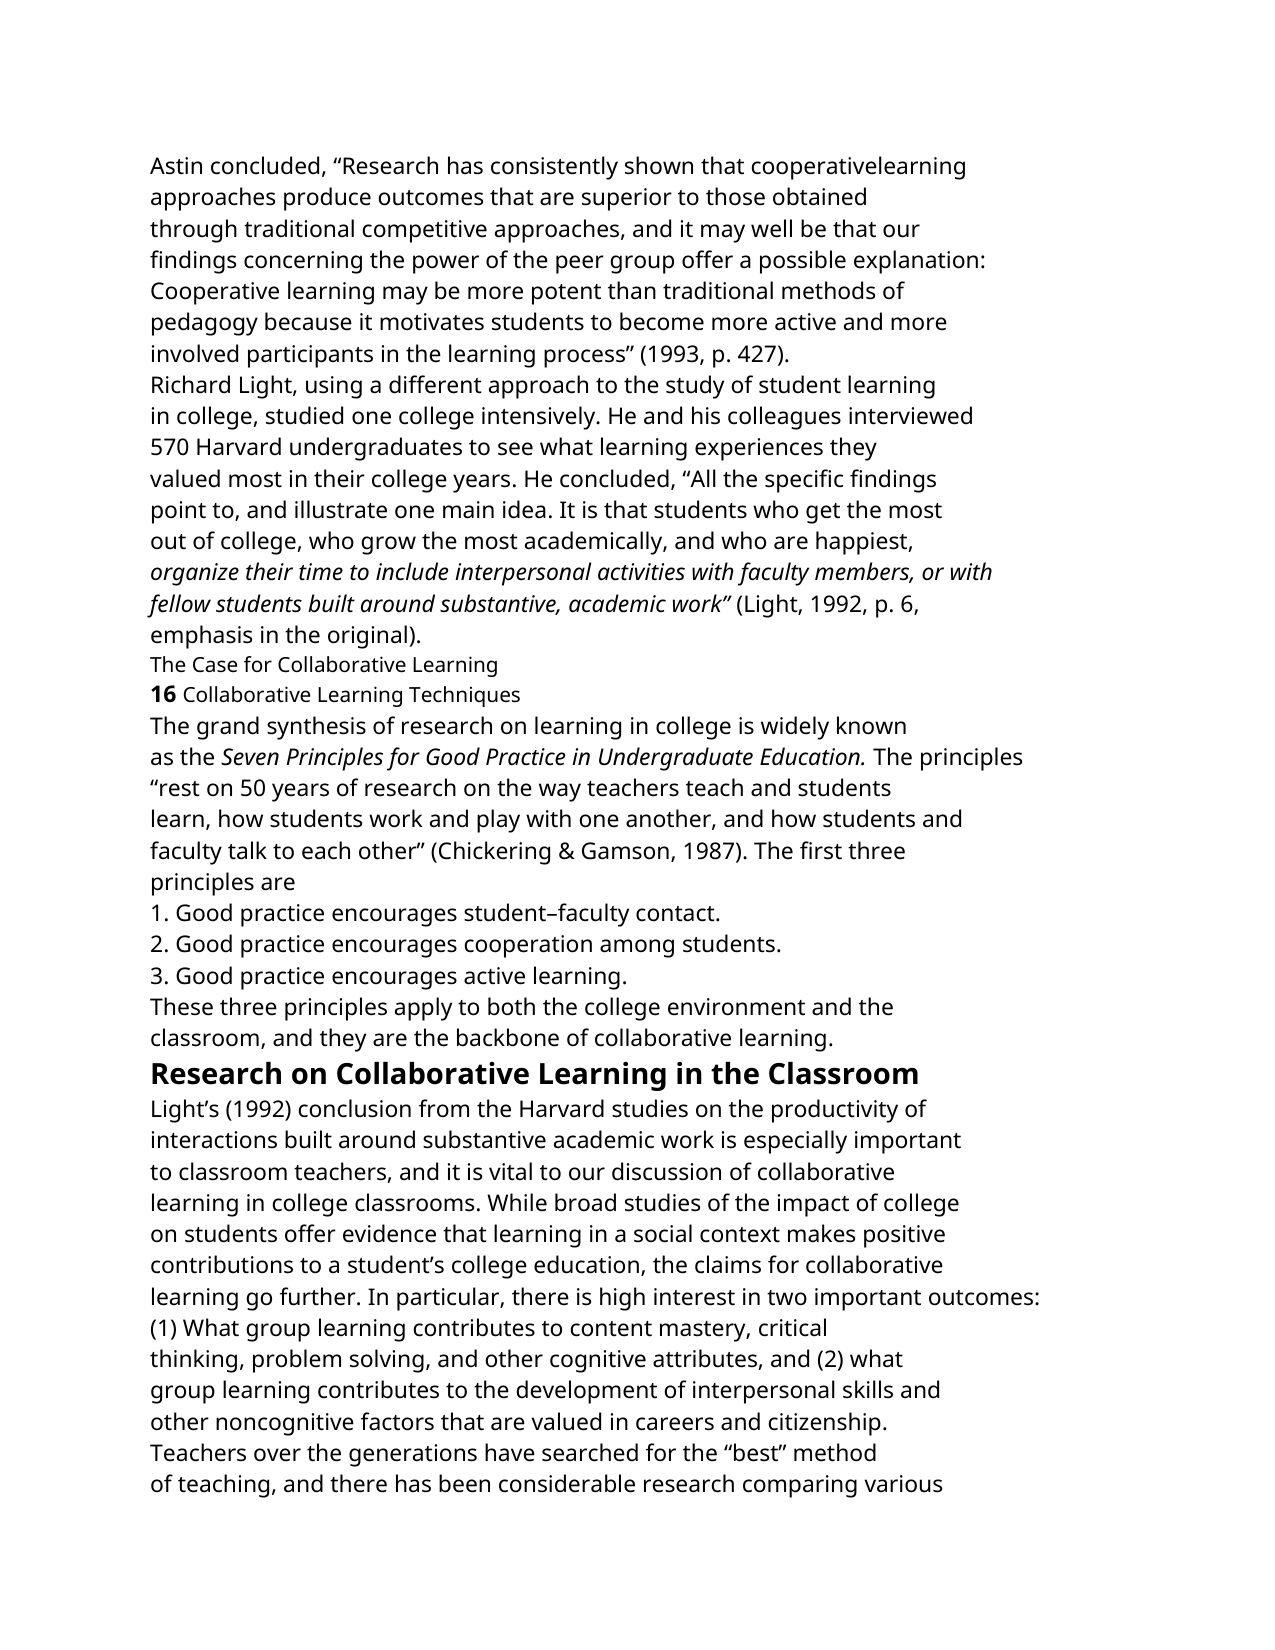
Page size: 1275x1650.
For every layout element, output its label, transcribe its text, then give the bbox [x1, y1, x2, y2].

text valued most in their college years. He concluded, “All the specific findings [150, 462, 1125, 494]
text organize their time to include interpersonal activities with faculty members, or with [150, 556, 1125, 587]
text of teaching, and there has been considerable research comparing various [150, 1468, 1125, 1499]
text contributions to a student’s college education, the claims for collaborative [150, 1249, 1125, 1281]
text These three principles apply to both the college environment and the [150, 991, 1125, 1022]
text Richard Light, using a different approach to the study of student learning [150, 369, 1125, 400]
text group learning contributes to the development of interpersonal skills and [150, 1374, 1125, 1406]
text The grand synthesis of research on learning in college is widely known [150, 710, 1125, 741]
text 16 Collaborative Learning Techniques [150, 678, 1125, 710]
text to classroom teachers, and it is vital to our discussion of collaborative [150, 1156, 1125, 1187]
text out of college, who grow the most academically, and who are happiest, [150, 525, 1125, 556]
text as the Seven Principles for Good Practice in Undergraduate Education. The principles [150, 741, 1125, 772]
text 2. Good practice encourages cooperation among students. [150, 928, 1125, 960]
text other noncognitive factors that are valued in careers and citizenship. [150, 1406, 1125, 1437]
text emphasis in the original). [150, 619, 1125, 650]
text Cooperative learning may be more potent than traditional methods of [150, 275, 1125, 306]
text (1) What group learning contributes to content mastery, critical [150, 1312, 1125, 1343]
text Teachers over the generations have searched for the “best” method [150, 1437, 1125, 1468]
text through traditional competitive approaches, and it may well be that our [150, 212, 1125, 244]
text pedagogy because it motivates students to become more active and more [150, 306, 1125, 337]
text 3. Good practice encourages active learning. [150, 960, 1125, 991]
text learning in college classrooms. While broad studies of the impact of college [150, 1187, 1125, 1218]
text interactions built around substantive academic work is especially important [150, 1124, 1125, 1156]
text approaches produce outcomes that are superior to those obtained [150, 181, 1125, 212]
text principles are [150, 866, 1125, 897]
text Light’s (1992) conclusion from the Harvard studies on the productivity of [150, 1093, 1125, 1124]
text learning go further. In particular, there is high interest in two important outcomes: [150, 1281, 1125, 1312]
text classroom, and they are the backbone of collaborative learning. [150, 1022, 1125, 1053]
text in college, studied one college intensively. He and his colleagues interviewed [150, 400, 1125, 431]
text involved participants in the learning process” (1993, p. 427). [150, 337, 1125, 369]
text learn, how students work and play with one another, and how students and [150, 803, 1125, 835]
text Astin concluded, “Research has consistently shown that cooperativelearning [150, 150, 1125, 181]
text “rest on 50 years of research on the way teachers teach and students [150, 772, 1125, 803]
text thinking, problem solving, and other cognitive attributes, and (2) what [150, 1343, 1125, 1374]
text The Case for Collaborative Learning [150, 650, 1125, 678]
text fellow students built around substantive, academic work” (Light, 1992, p. 6, [150, 587, 1125, 619]
text on students offer evidence that learning in a social context makes positive [150, 1218, 1125, 1249]
text faculty talk to each other” (Chickering & Gamson, 1987). The first three [150, 835, 1125, 866]
text 570 Harvard undergraduates to see what learning experiences they [150, 431, 1125, 462]
text Research on Collaborative Learning in the Classroom [150, 1053, 1125, 1093]
text 1. Good practice encourages student–faculty contact. [150, 897, 1125, 928]
text point to, and illustrate one main idea. It is that students who get the most [150, 494, 1125, 525]
text findings concerning the power of the peer group offer a possible explanation: [150, 244, 1125, 275]
